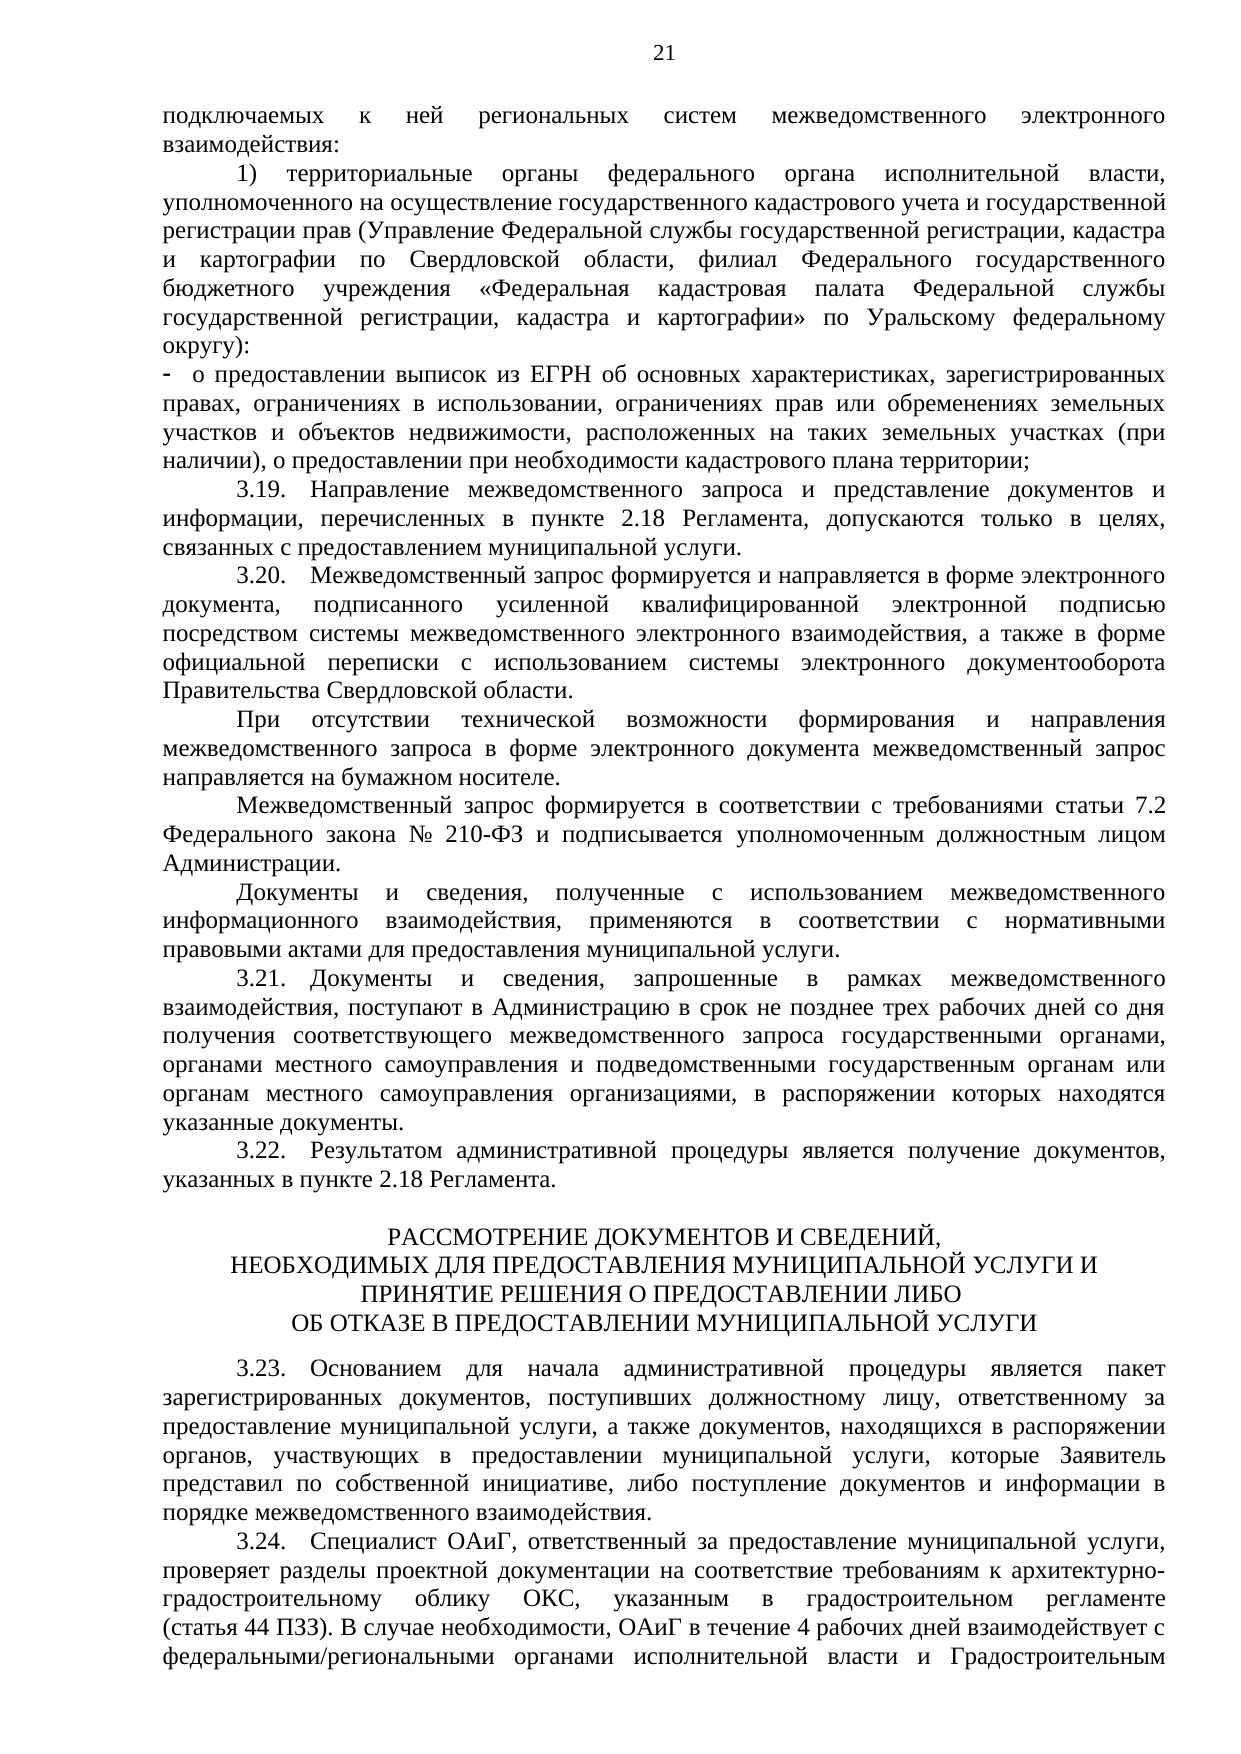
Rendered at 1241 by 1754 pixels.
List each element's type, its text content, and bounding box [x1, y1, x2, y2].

list о предоставлении выписок из ЕГРН об основных характеристиках, зарегистрированных правах, ограничениях в использовании, ограничениях прав или обременениях земельных участков и объектов недвижимости, расположенных на таких земельных участках (при наличии), о предоставлении при необходимости кадастрового плана территории; [162, 359, 1166, 474]
list Направление межведомственного запроса и представление документов и информации, перечисленных в пункте 2.18 Регламента, допускаются только в целях, связанных с предоставлением муниципальной услуги. [162, 474, 1166, 560]
text Межведомственный запрос формируется в соответствии с требованиями статьи 7.2 Федерального закона № 210-ФЗ и подписывается уполномоченным должностным лицом Администрации. [162, 790, 1166, 877]
text При отсутствии технической возможности формирования и направления межведомственного запроса в форме электронного документа межведомственный запрос направляется на бумажном носителе. [162, 704, 1166, 790]
list Межведомственный запрос формируется и направляется в форме электронного документа, подписанного усиленной квалифицированной электронной подписью посредством системы межведомственного электронного взаимодействия, а также в форме официальной переписки с использованием системы электронного документооборота Правительства Свердловской области. [162, 560, 1166, 704]
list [162, 100, 1166, 158]
text Документы и сведения, полученные с использованием межведомственного информационного взаимодействия, применяются в соответствии с нормативными правовыми актами для предоставления муниципальной услуги. [162, 877, 1166, 963]
text 1) территориальные органы федерального органа исполнительной власти, уполномоченного на осуществление государственного кадастрового учета и государственной регистрации прав (Управление Федеральной службы государственной регистрации, кадастра и картографии по Свердловской области, филиал Федерального государственного бюджетного учреждения «Федеральная кадастровая палата Федеральной службы государственной регистрации, кадастра и картографии» по Уральскому федеральному округу): [162, 158, 1166, 359]
text НЕОБХОДИМЫХ ДЛЯ ПРЕДОСТАВЛЕНИЯ МУНИЦИПАЛЬНОЙ УСЛУГИ И ПРИНЯТИЕ РЕШЕНИЯ О ПРЕДОСТАВЛЕНИИ ЛИБО ОБ ОТКАЗЕ В ПРЕДОСТАВЛЕНИИ МУНИЦИПАЛЬНОЙ УСЛУГИ [162, 1250, 1166, 1337]
list Документы и сведения, запрошенные в рамках межведомственного взаимодействия, поступают в Администрацию в срок не позднее трех рабочих дней со дня получения соответствующего межведомственного запроса государственными органами, органами местного самоуправления и подведомственными государственным органам или органам местного самоуправления организациями, в распоряжении которых находятся указанные документы. [162, 963, 1166, 1135]
list Основанием для начала административной процедуры является пакет зарегистрированных документов, поступивших должностному лицу, ответственному за предоставление муниципальной услуги, а также документов, находящихся в распоряжении органов, участвующих в предоставлении муниципальной услуги, которые Заявитель представил по собственной инициативе, либо поступление документов и информации в порядке межведомственного взаимодействия. [162, 1353, 1166, 1526]
text РАССМОТРЕНИЕ ДОКУМЕНТОВ И СВЕДЕНИЙ, [162, 1222, 1166, 1250]
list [162, 1526, 1166, 1670]
list Результатом административной процедуры является получение документов, указанных в пункте 2.18 Регламента. [162, 1135, 1166, 1193]
